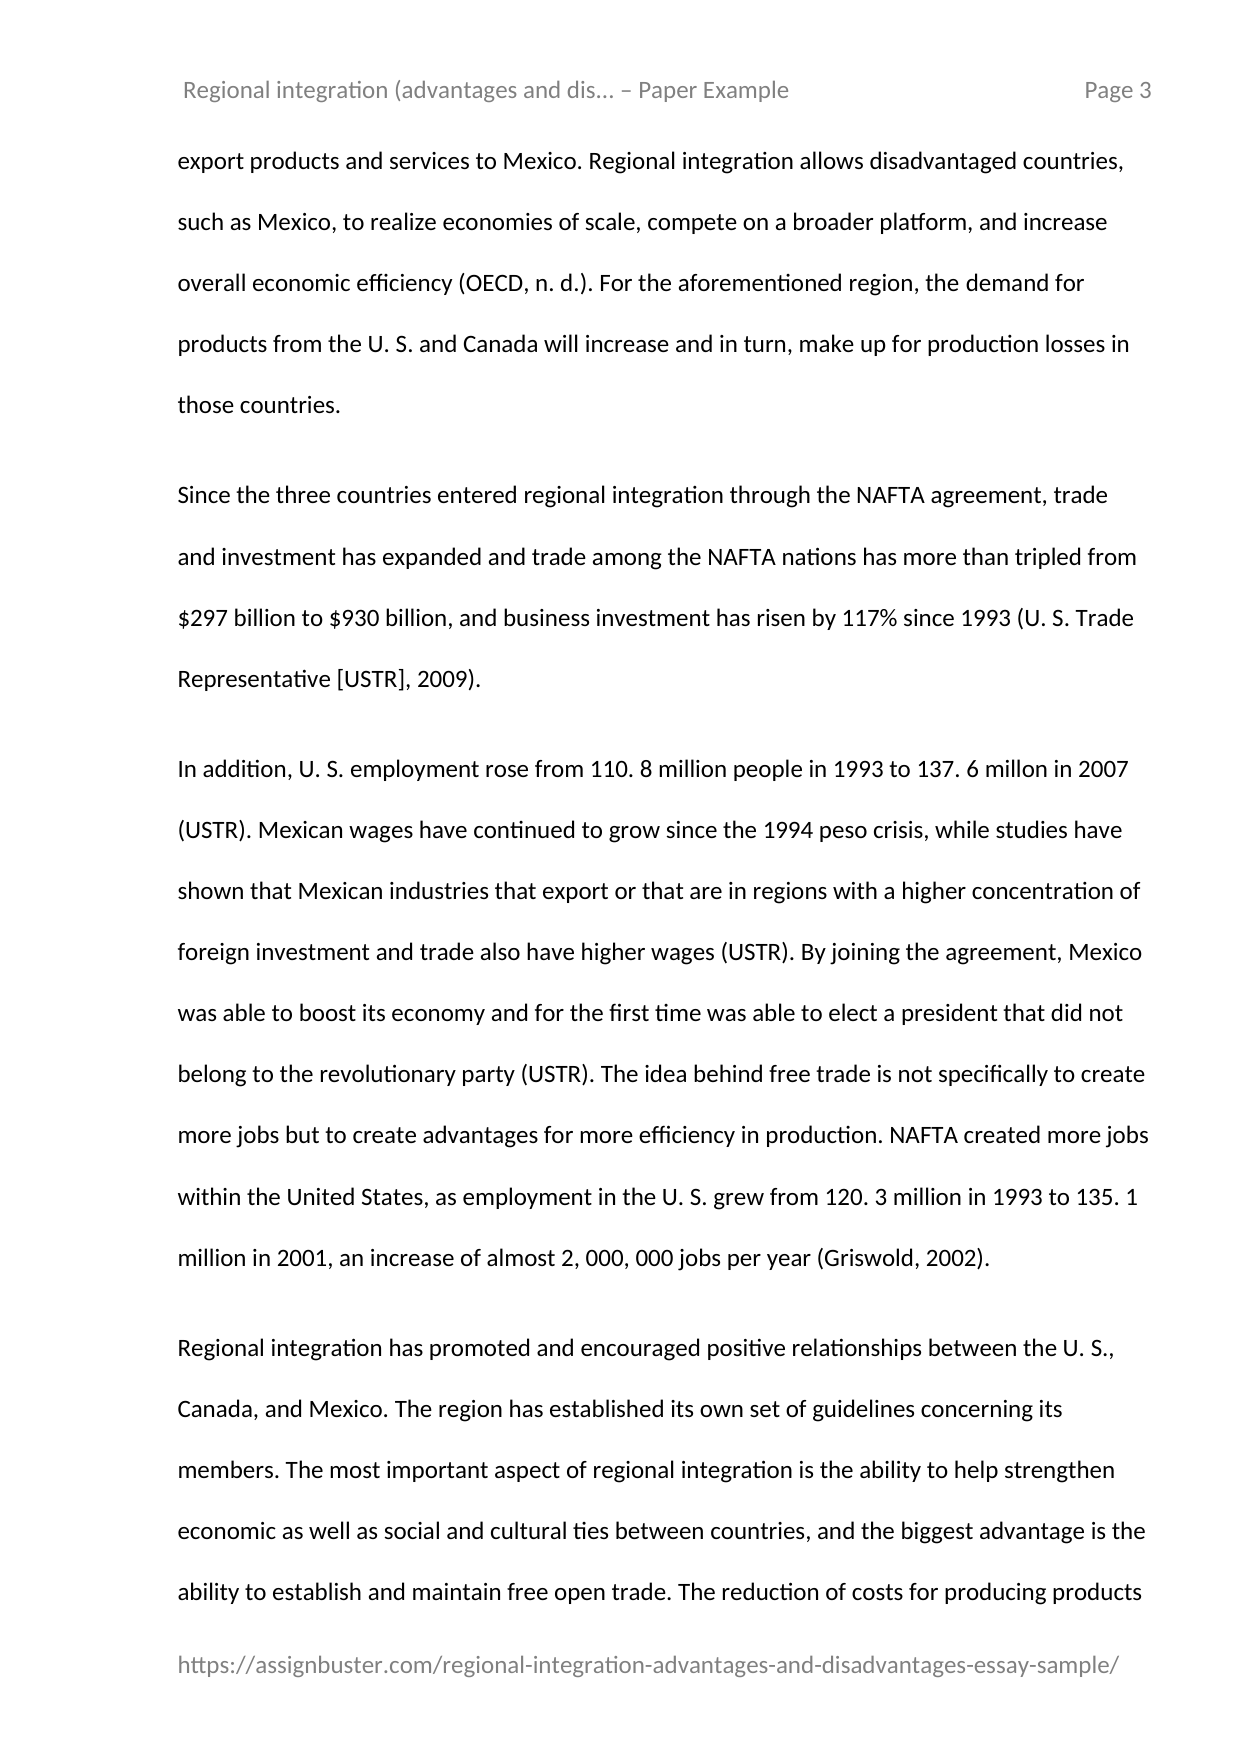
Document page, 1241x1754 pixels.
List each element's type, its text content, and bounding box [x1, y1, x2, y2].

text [177, 145, 1152, 420]
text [177, 1332, 1152, 1607]
text Since the three countries entered regional integration through the NAFTA agreement, trade and investment has expanded and trade among the NAFTA nations has more than tripled from $297 billion to $930 billion, and business investment has risen by 117% since 1993 (U. S. Trade Representative [USTR], 2009). [177, 480, 1152, 693]
text In addition, U. S. employment rose from 110. 8 million people in 1993 to 137. 6 millon in 2007 (USTR). Mexican wages have continued to grow since the 1994 peso crisis, while studies have shown that Mexican industries that export or that are in regions with a higher concentration of foreign investment and trade also have higher wages (USTR). By joining the agreement, Mexico was able to boost its economy and for the first time was able to elect a president that did not belong to the revolutionary party (USTR). The idea behind free trade is not specifically to create more jobs but to create advantages for more efficiency in production. NAFTA created more jobs within the United States, as employment in the U. S. grew from 120. 3 million in 1993 to 135. 1 million in 2001, an increase of almost 2, 000, 000 jobs per year (Griswold, 2002). [177, 753, 1152, 1272]
